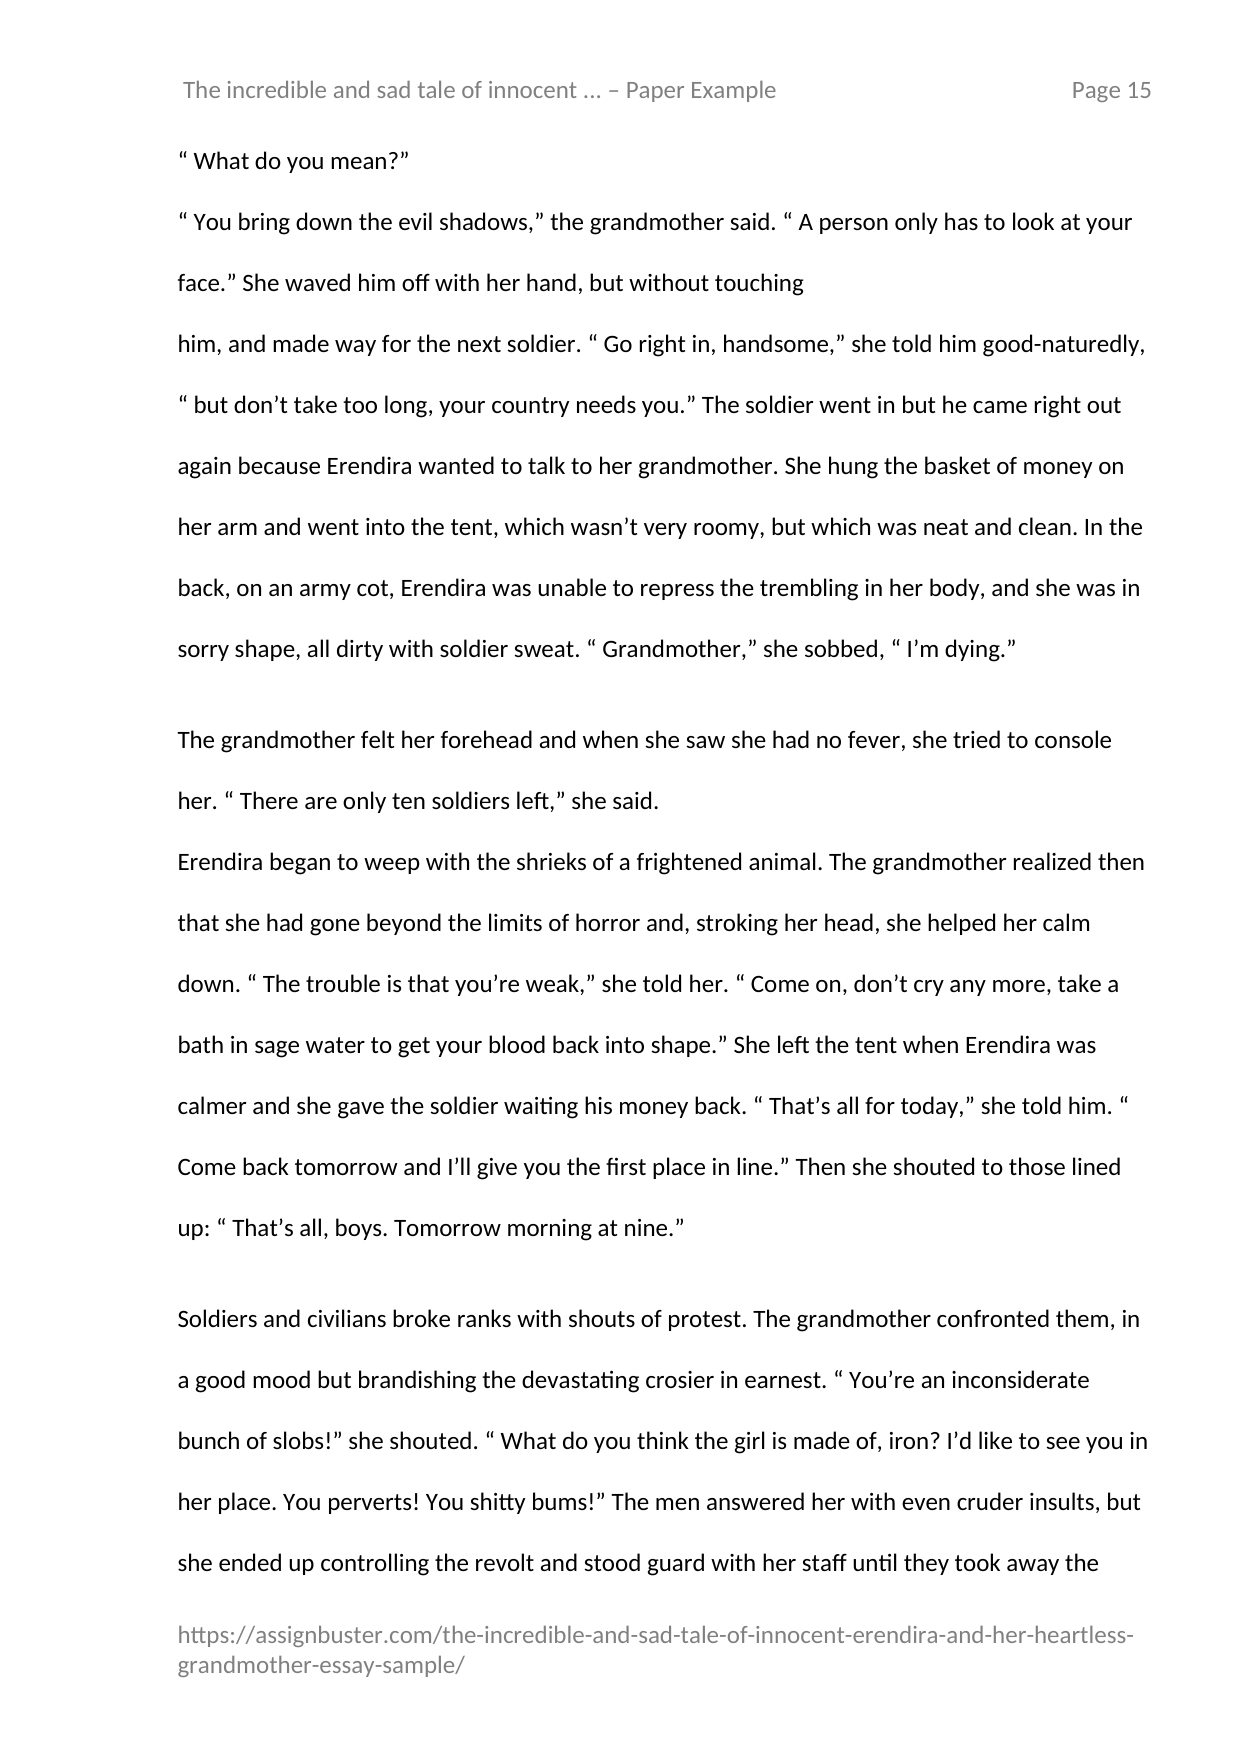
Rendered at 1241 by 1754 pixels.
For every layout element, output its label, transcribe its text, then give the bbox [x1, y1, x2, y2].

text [177, 1303, 1152, 1577]
text “ What do you mean?” “ You bring down the evil shadows,” the grandmother said. “ A person only has to look at your face.” She waved him off with her hand, but without touching him, and made way for the next soldier. “ Go right in, handsome,” she told him good-naturedly, “ but don’t take too long, your country needs you.” The soldier went in but he came right out again because Erendira wanted to talk to her grandmother. She hung the basket of money on her arm and went into the tent, which wasn’t very roomy, but which was neat and clean. In the back, on an army cot, Erendira was unable to repress the trembling in her body, and she was in sorry shape, all dirty with soldier sweat. “ Grandmother,” she sobbed, “ I’m dying.” [177, 145, 1152, 664]
text The grandmother felt her forehead and when she saw she had no fever, she tried to console her. “ There are only ten soldiers left,” she said. Erendira began to weep with the shrieks of a frightened animal. The grandmother realized then that she had gone beyond the limits of horror and, stroking her head, she helped her calm down. “ The trouble is that you’re weak,” she told her. “ Come on, don’t cry any more, take a bath in sage water to get your blood back into shape.” She left the tent when Erendira was calmer and she gave the soldier waiting his money back. “ That’s all for today,” she told him. “ Come back tomorrow and I’ll give you the first place in line.” Then she shouted to those lined up: “ That’s all, boys. Tomorrow morning at nine.” [177, 724, 1152, 1243]
